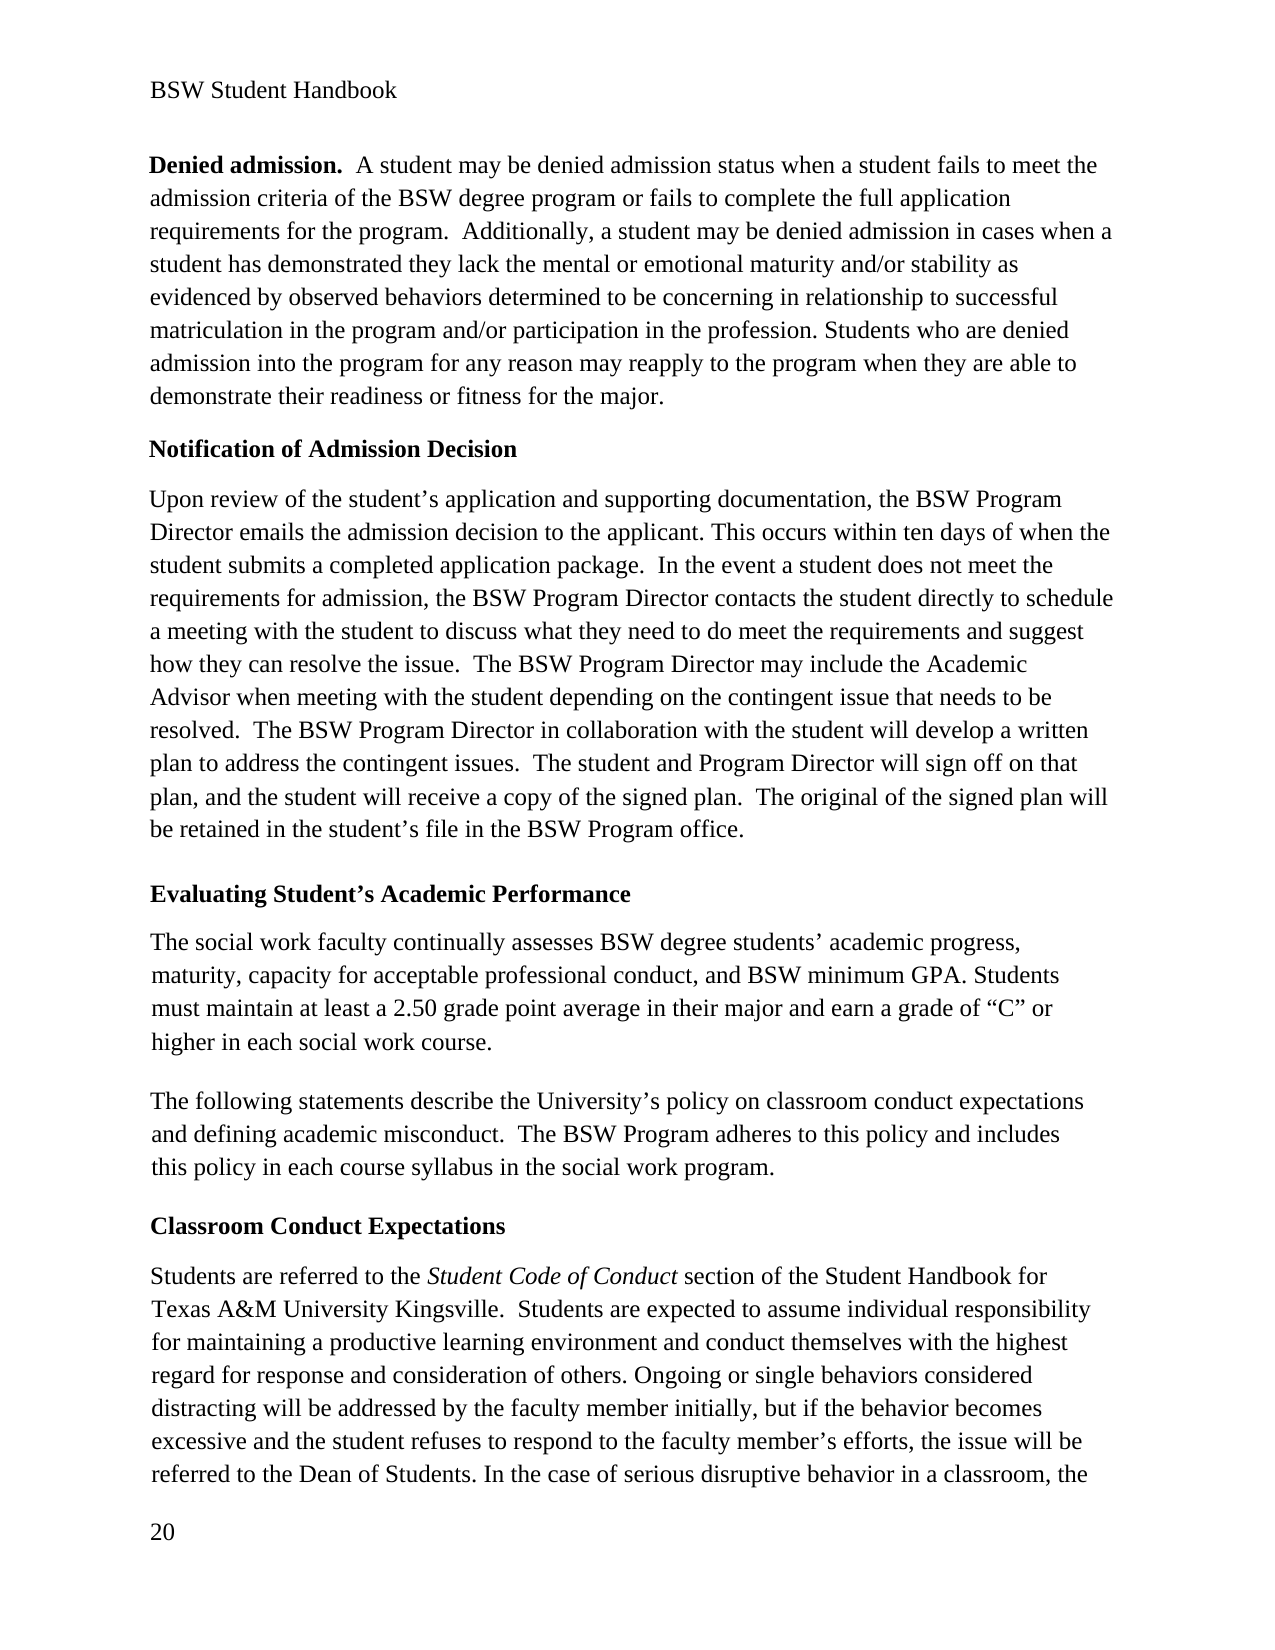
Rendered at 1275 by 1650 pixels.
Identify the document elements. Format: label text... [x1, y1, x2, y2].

subtitle Classroom Conduct Expectations [150, 1211, 1099, 1240]
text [150, 1261, 1099, 1488]
text Denied admission. A student may be denied admission status when a student fails to meet the admission criteria of the BSW degree program or fails to complete the full application requirements for the program. Additionally, a student may be denied admission in cases when a student has demonstrated they lack the mental or emotional maturity and/or stability as evidenced by observed behaviors determined to be concerning in relationship to successful matriculation in the program and/or participation in the profession. Students who are denied admission into the program for any reason may reapply to the program when they are able to demonstrate their readiness or fitness for the major. [148, 150, 1114, 410]
text Upon review of the student’s application and supporting documentation, the BSW Program Director emails the admission decision to the applicant. This occurs within ten days of when the student submits a completed application package. In the event a student does not meet the requirements for admission, the BSW Program Director contacts the student directly to schedule a meeting with the student to discuss what they need to do meet the requirements and suggest how they can resolve the issue. The BSW Program Director may include the Academic Advisor when meeting with the student depending on the contingent issue that needs to be resolved. The BSW Program Director in collaboration with the student will develop a written plan to address the contingent issues. The student and Program Director will sign off on that plan, and the student will receive a copy of the signed plan. The original of the signed plan will be retained in the student’s file in the BSW Program office. [148, 484, 1114, 843]
subtitle The following statements describe the University’s policy on classroom conduct expectations and defining academic misconduct. The BSW Program adheres to this policy and includes this policy in each course syllabus in the social work program. [150, 1086, 1099, 1181]
text Notification of Admission Decision [148, 434, 1114, 463]
text Evaluating Student’s Academic Performance [150, 879, 1099, 908]
text The social work faculty continually assesses BSW degree students’ academic progress, maturity, capacity for acceptable professional conduct, and BSW minimum GPA. Students must maintain at least a 2.50 grade point average in their major and earn a grade of “C” or higher in each social work course. [150, 927, 1099, 1055]
